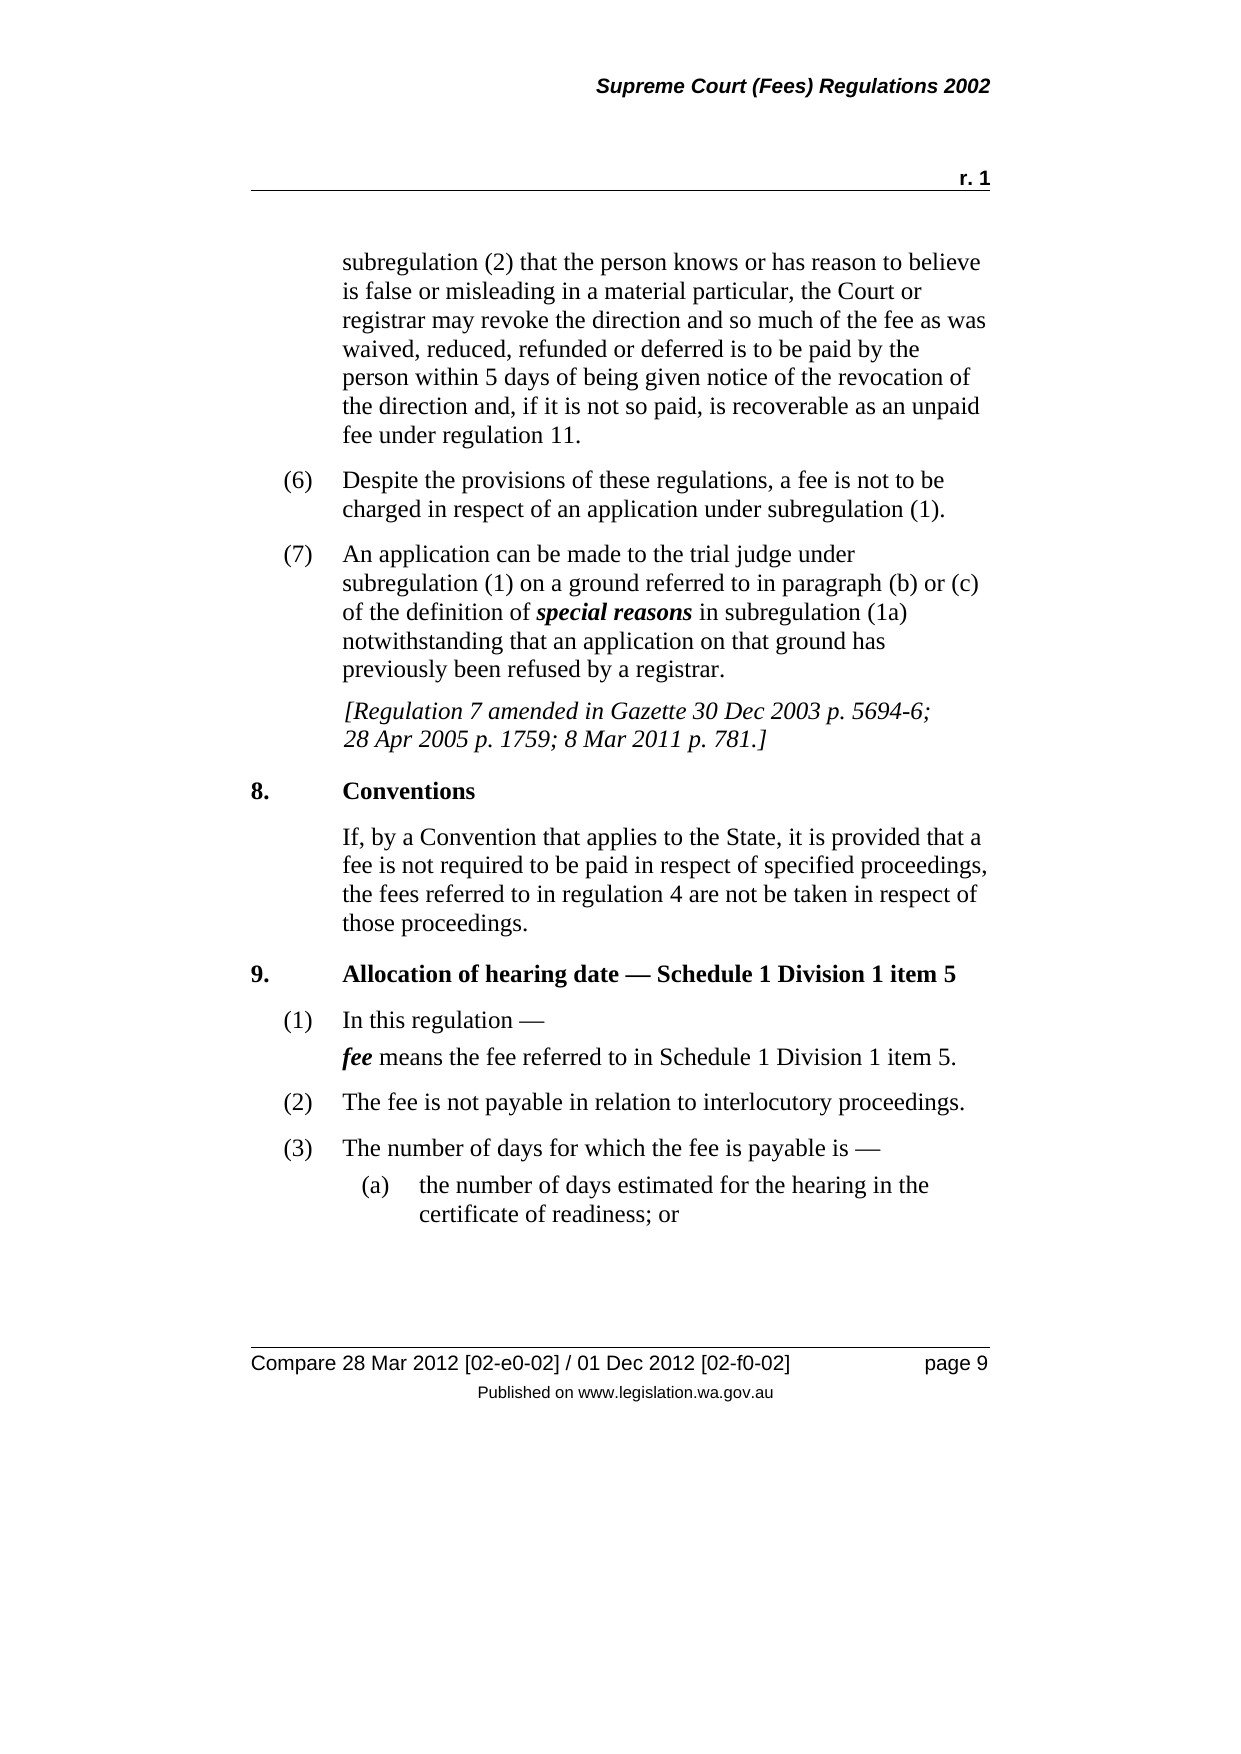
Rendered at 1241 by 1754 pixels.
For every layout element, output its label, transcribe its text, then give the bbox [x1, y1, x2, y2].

subtitle 9. Allocation of hearing date — Schedule 1 Division 1 item 5 [251, 959, 990, 988]
text If, by a Convention that applies to the State, it is provided that a fee is not required to be paid in respect of specified proceedings, the fees referred to in regulation 4 are not be taken in respect of those proceedings. [251, 822, 990, 937]
text (a) the number of days estimated for the hearing in the certificate of readiness; or [251, 1170, 990, 1227]
text [Regulation 7 amended in Gazette 30 Dec 2003 p. 5694-6; 28 Apr 2005 p. 1759; 8 Mar 2011 p. 781.] [251, 696, 990, 753]
text (2) The fee is not payable in relation to interlocutory proceedings. [251, 1087, 990, 1116]
text (6) Despite the provisions of these regulations, a fee is not to be charged in respect of an application under subregulation (1). [251, 465, 990, 523]
text (3) The number of days for which the fee is payable is — [251, 1133, 990, 1162]
subtitle 8. Conventions [251, 776, 990, 805]
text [251, 247, 990, 449]
text (7) An application can be made to the trial judge under subregulation (1) on a ground referred to in paragraph (b) or (c) of the definition of special reasons in subregulation (1a) notwithstanding that an application on that ground has previously been refused by a registrar. [251, 539, 990, 683]
text fee means the fee referred to in Schedule 1 Division 1 item 5. [251, 1042, 990, 1071]
text (1) In this regulation — [251, 1005, 990, 1034]
